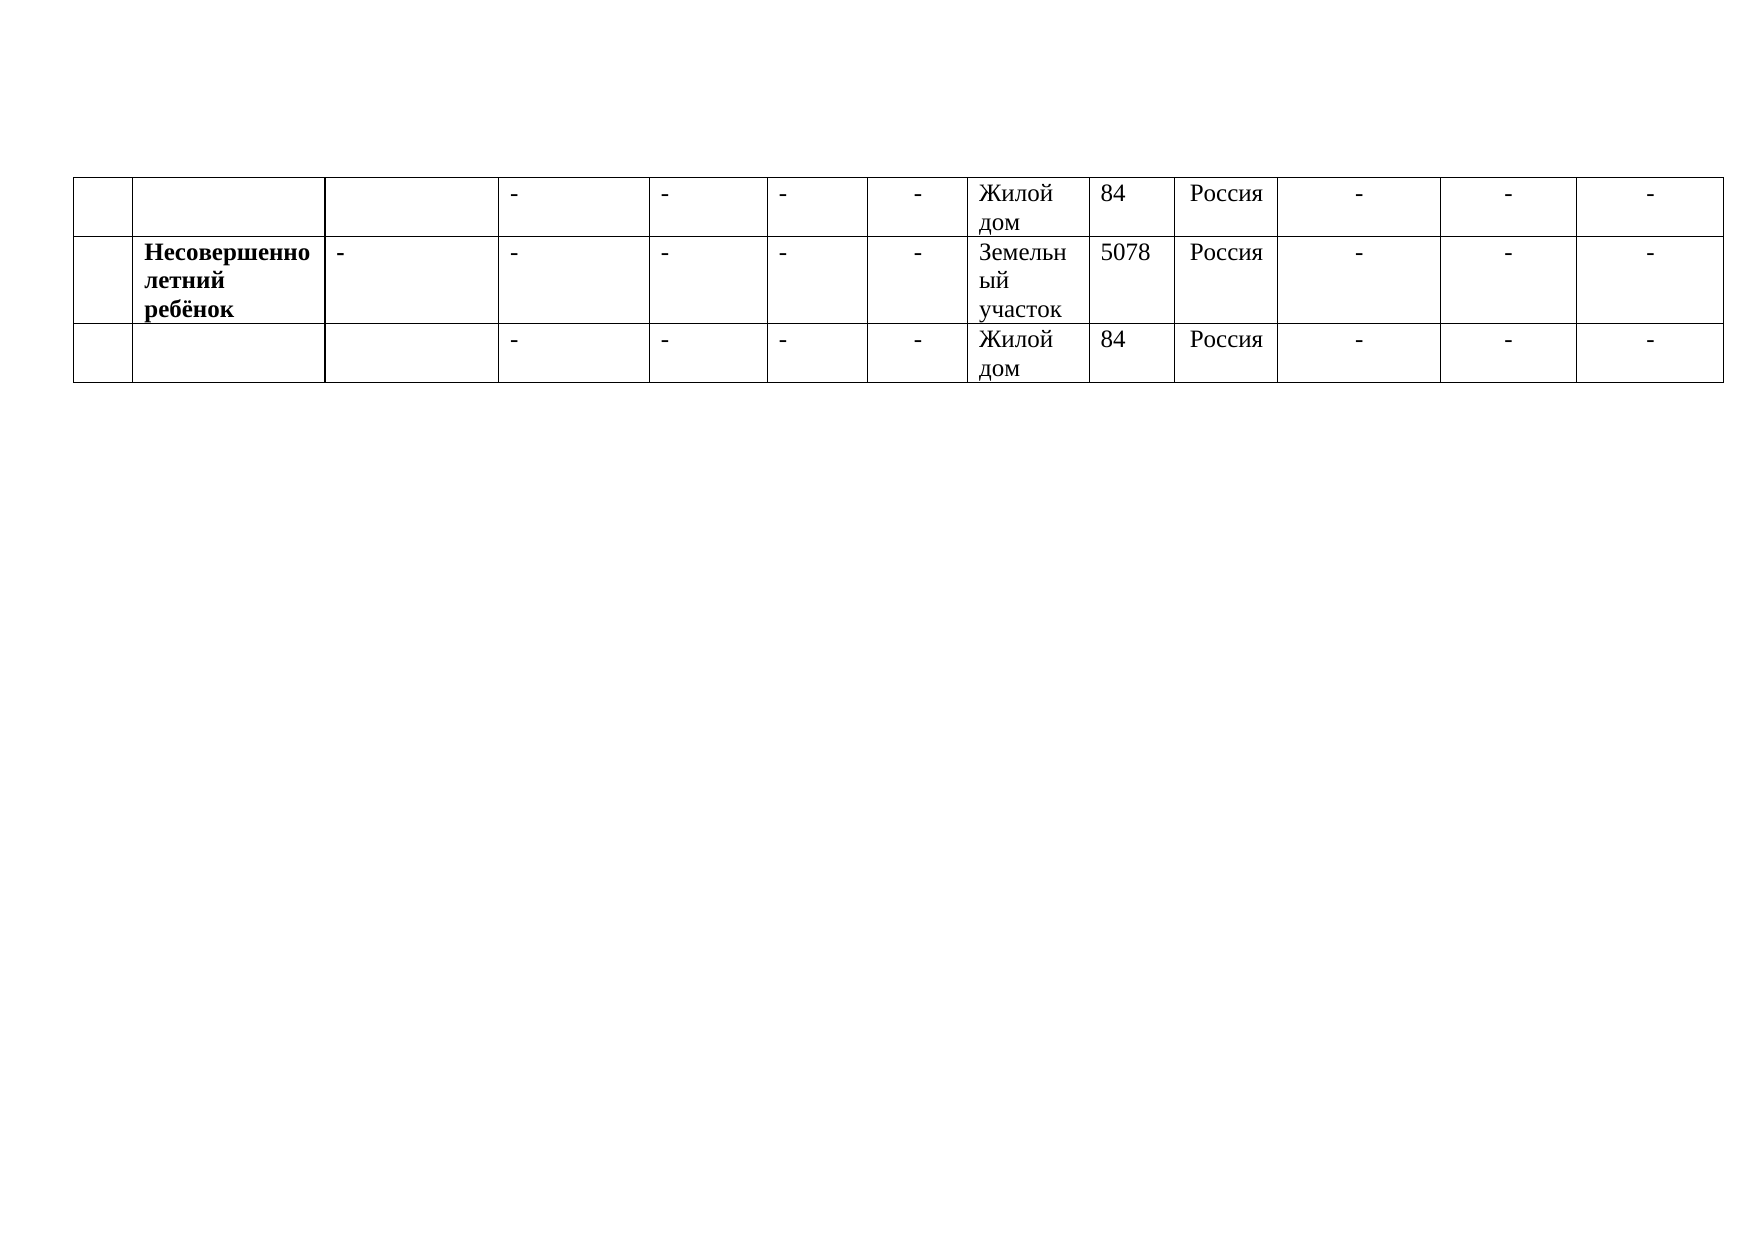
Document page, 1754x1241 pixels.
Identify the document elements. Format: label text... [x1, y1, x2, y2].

table_cell Несовершеннолетний ребёнок [133, 237, 324, 323]
table_cell 5078 [1090, 237, 1174, 323]
table_cell [74, 178, 132, 236]
table_cell - [1577, 237, 1723, 323]
table_cell 84 [1090, 178, 1174, 236]
table_cell - [1577, 324, 1723, 382]
table_cell - [1278, 237, 1440, 323]
table_cell - [1278, 324, 1440, 382]
table_cell [74, 237, 132, 323]
table_cell - [768, 178, 867, 236]
table_cell - [1441, 324, 1576, 382]
table_cell - [768, 324, 867, 382]
table_cell - [650, 324, 767, 382]
table_cell - [650, 237, 767, 323]
table_cell Жилой дом [968, 178, 1089, 236]
table_cell - [868, 178, 967, 236]
table_cell [133, 178, 324, 236]
table_cell [326, 324, 498, 382]
table_cell - [499, 237, 649, 323]
table_cell - [768, 237, 867, 323]
table_cell - [1441, 237, 1576, 323]
table_cell - [326, 237, 498, 323]
table_cell - [1577, 178, 1723, 236]
table_cell - [868, 237, 967, 323]
table_cell [326, 178, 498, 236]
table_cell Жилой дом [968, 324, 1089, 382]
table_cell - [650, 178, 767, 236]
table_cell - [499, 178, 649, 236]
table_cell Россия [1175, 237, 1277, 323]
table_cell Земельный участок [968, 237, 1089, 323]
table_cell - [868, 324, 967, 382]
table_cell 84 [1090, 324, 1174, 382]
table_cell - [499, 324, 649, 382]
table_cell - [1278, 178, 1440, 236]
table_cell Россия [1175, 324, 1277, 382]
table_cell - [1441, 178, 1576, 236]
table_cell Россия [1175, 178, 1277, 236]
table_cell [74, 324, 132, 382]
table_cell [133, 324, 324, 382]
